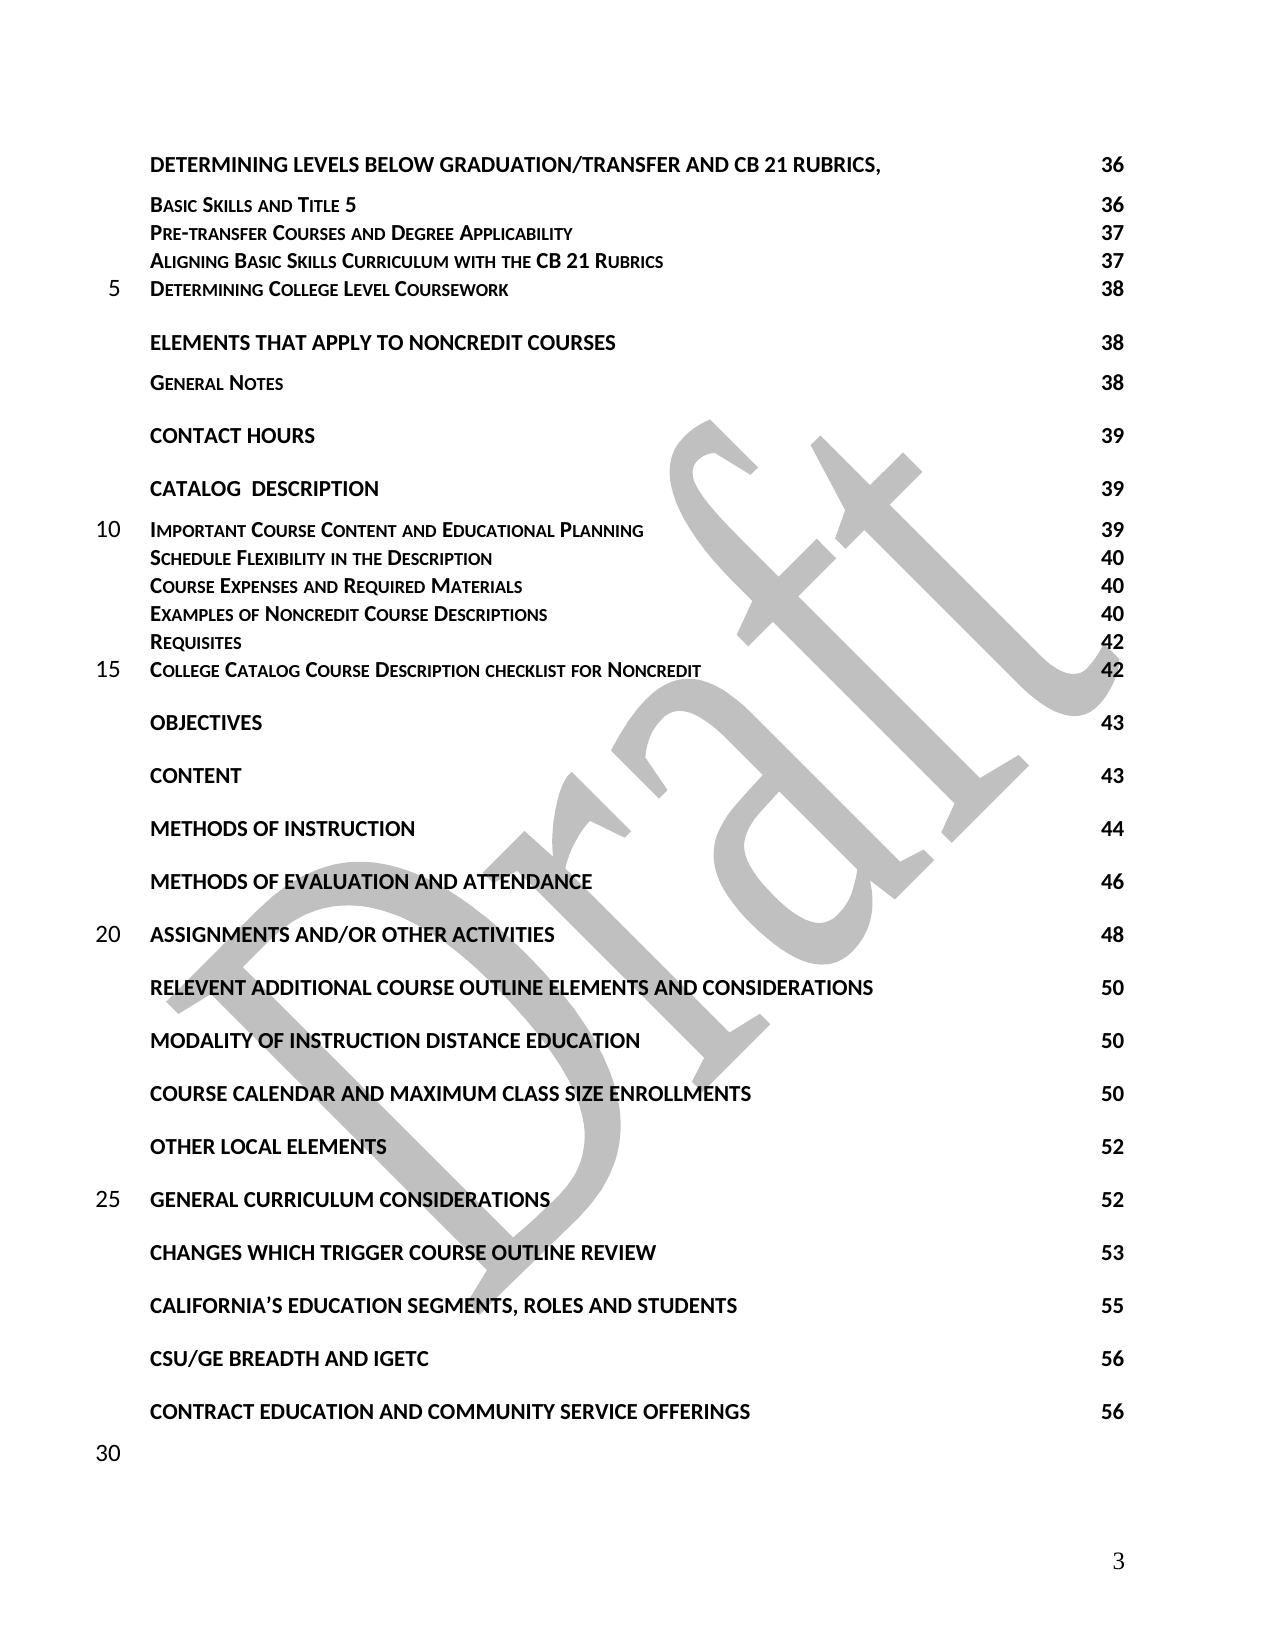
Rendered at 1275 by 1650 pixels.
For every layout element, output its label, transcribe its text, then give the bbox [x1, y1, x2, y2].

text Schedule Flexibility in the Description 40 [150, 543, 1125, 571]
text CONTENT 43 [150, 761, 1125, 789]
text General Notes 38 [150, 368, 1125, 396]
text CALIFORNIA’S EDUCATION SEGMENTS, ROLES AND STUDENTS 55 [150, 1291, 1125, 1319]
text OBJECTIVES 43 [150, 708, 1125, 736]
text Basic Skills and Title 5 36 [150, 191, 1125, 218]
text CSU/GE Breadth and IGETC 56 [150, 1344, 1125, 1372]
text RELEVENT ADDITIONAL COURSE OUTLINE ELEMENTS AND CONSIDERATIONS 50 [150, 973, 1125, 1001]
text CATALOG DESCRIPTION 39 [150, 474, 1125, 502]
text CHANGES WHICH TRIGGER COURSE OUTLINE REVIEW 53 [150, 1238, 1125, 1266]
text Examples of Noncredit Course Descriptions 40 [150, 599, 1125, 627]
text Course Expenses and Required Materials 40 [150, 571, 1125, 599]
text CONTACT HOURS 39 [150, 421, 1125, 449]
text METHODS OF EVALUATION AND ATTENDANCE 46 [150, 867, 1125, 895]
text College Catalog Course Description checklist for Noncredit 42 [150, 655, 1125, 683]
text GENERAL CURRICULUM CONSIDERATIONS 52 [150, 1185, 1125, 1213]
text METHODS OF INSTRUCTION 44 [150, 814, 1125, 842]
text ASSIGNMENTS AND/OR OTHER ACTIVITIES 48 [150, 920, 1125, 948]
text Pre-transfer Courses and Degree Applicability 37 [150, 218, 1125, 247]
text Important Course Content and Educational Planning 39 [150, 515, 1125, 543]
text DETERMINING LEVELS BELOW GRADUATION/TRANSFER AND CB 21 RUBRICS, 36 [150, 150, 1125, 178]
text COURSE CALENDAR AND MAXIMUM CLASS SIZE ENROLLMENTS 50 [150, 1079, 1125, 1107]
text OTHER LOCAL ELEMENTS 52 [150, 1132, 1125, 1160]
text Contract Education and Community Service Offerings 56 [150, 1397, 1125, 1425]
text Determining College Level Coursework 38 [150, 274, 1125, 303]
text MODALITY OF INSTRUCTION DISTANCE EDUCATION 50 [150, 1026, 1125, 1054]
text ELEMENTS THAT APPLY TO NONCREDIT COURSES 38 [150, 328, 1125, 356]
text Aligning Basic Skills Curriculum with the CB 21 Rubrics 37 [150, 247, 1125, 274]
text Requisites 42 [150, 627, 1125, 655]
